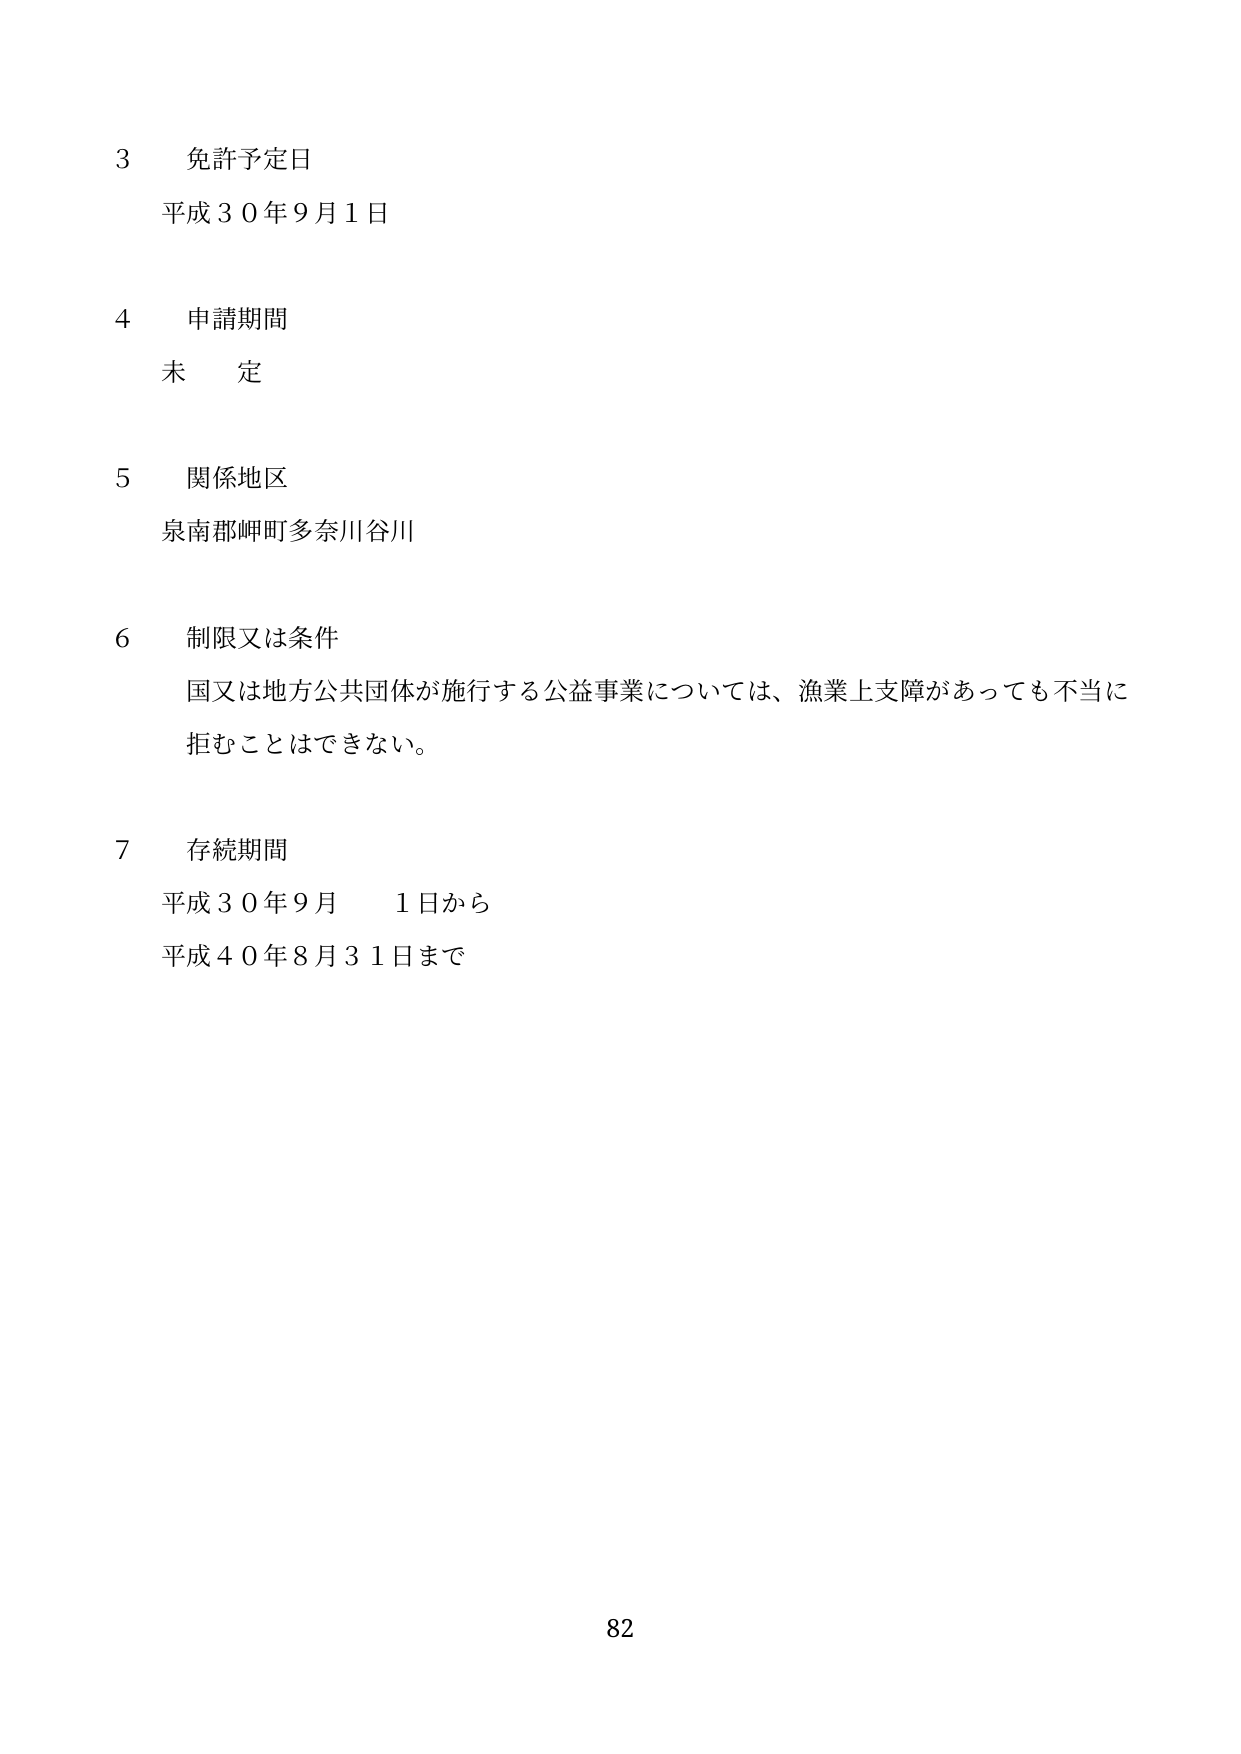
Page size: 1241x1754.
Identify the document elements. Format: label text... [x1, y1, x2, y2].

text 未 定 [110, 344, 1131, 397]
text ３ 免許予定日 [110, 132, 1131, 185]
text ５ 関係地区 [110, 450, 1131, 503]
text 国又は地方公共団体が施行する公益事業については、漁業上支障があっても不当に拒むことはできない。 [110, 663, 1131, 769]
text ７ 存続期間 [110, 822, 1131, 875]
text 平成３０年９月 １日から [110, 875, 1131, 928]
text 泉南郡岬町多奈川谷川 [110, 503, 1131, 557]
text ６ 制限又は条件 [110, 610, 1131, 663]
text 平成４０年８月３１日まで１ 公示番号 共第３８号（現行：共第３８号） [110, 928, 1131, 982]
text ４ 申請期間 [110, 291, 1131, 344]
text 平成３０年９月１日 [110, 185, 1131, 238]
